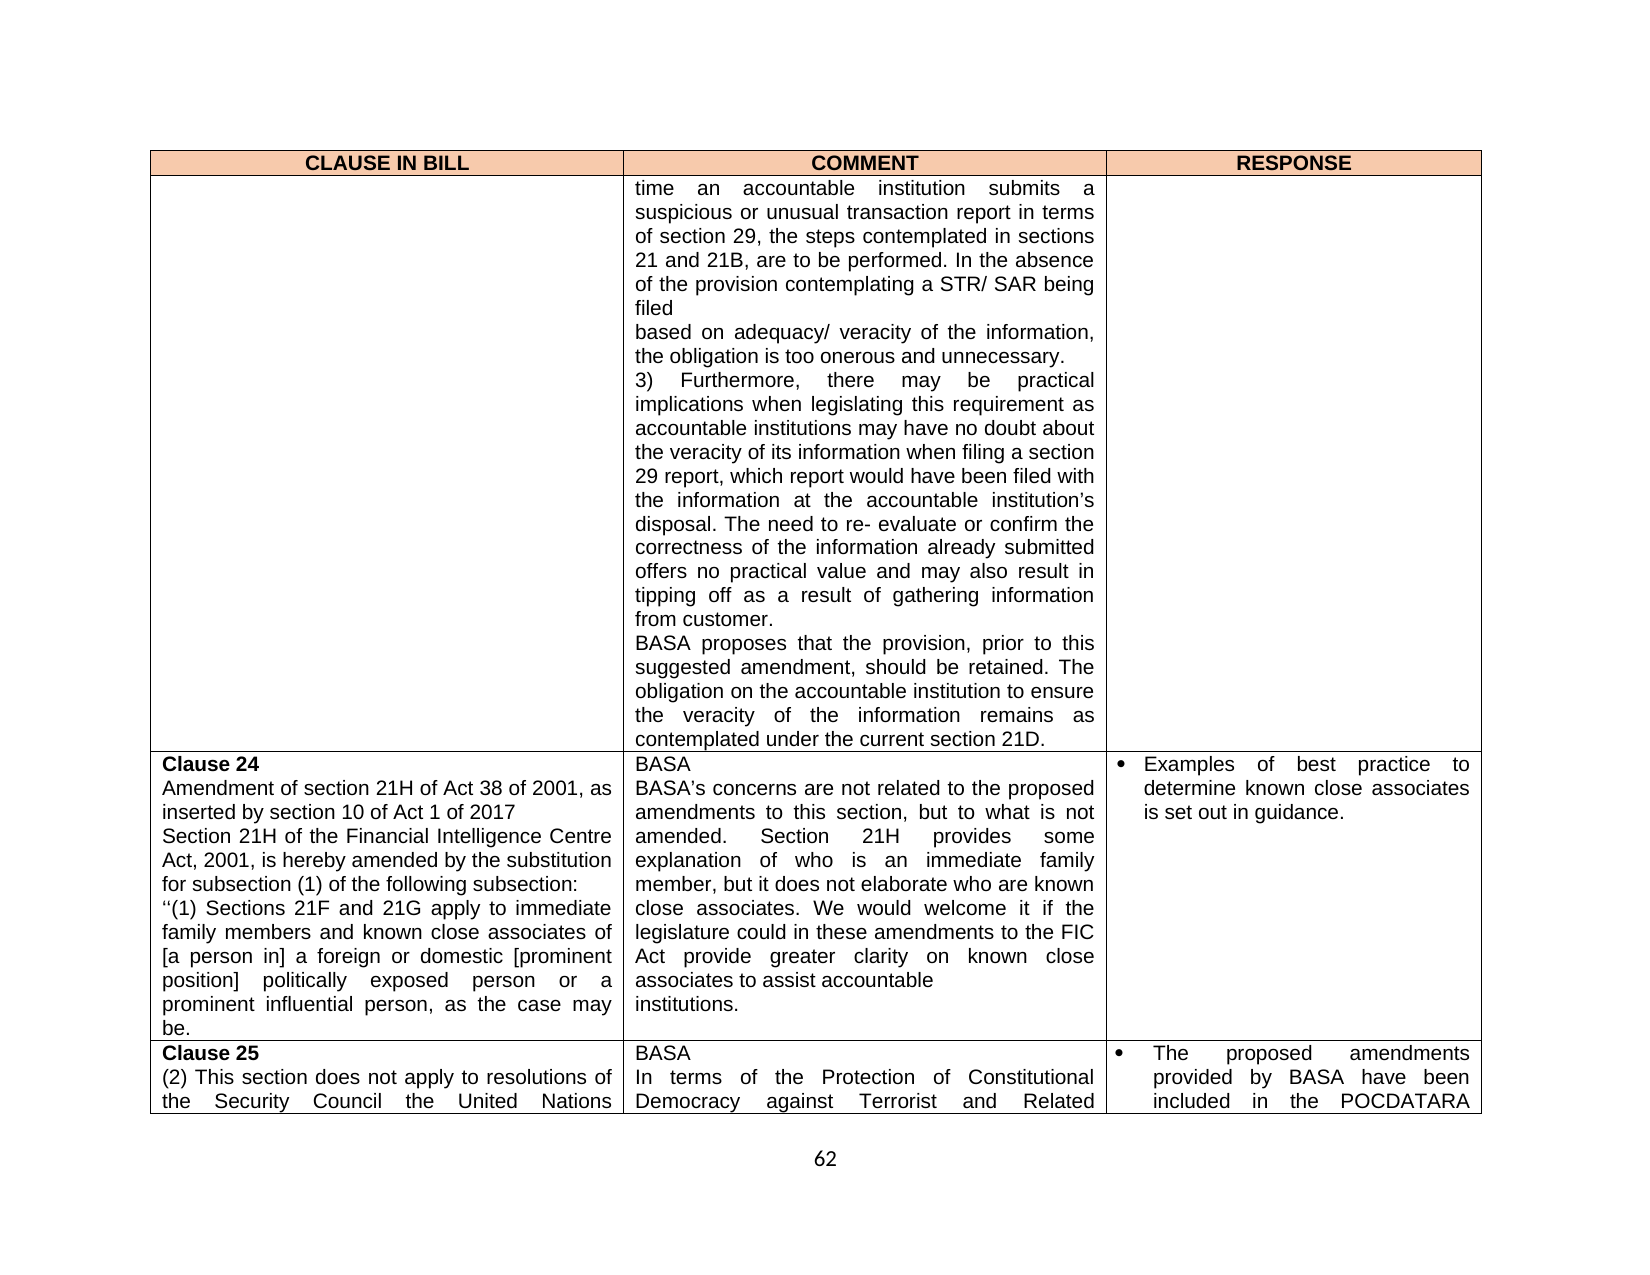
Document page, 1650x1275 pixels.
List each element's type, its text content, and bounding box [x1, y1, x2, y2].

table_cell Examples of best practice to determine known close associates is set out in guidance. [1107, 752, 1481, 1039]
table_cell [1107, 176, 1481, 751]
table_header CLAUSE IN BILL [151, 151, 623, 175]
table_cell BASA BASA’s concerns are not related to the proposed amendments to this section, but to what is not amended. Section 21H provides some explanation of who is an immediate family member, but it does not elaborate who are known close associates. We would welcome it if the legislature could in these amendments to the FIC Act provide greater clarity on known close associates to assist accountable institutions. [624, 752, 1106, 1039]
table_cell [1107, 1041, 1481, 1113]
table_cell Clause 24 Amendment of section 21H of Act 38 of 2001, as inserted by section 10 of Act 1 of 2017 Section 21H of the Financial Intelligence Centre Act, 2001, is hereby amended by the substitution for subsection (1) of the following subsection: ‘‘(1) Sections 21F and 21G apply to immediate family members and known close associates of [a person in] a foreign or domestic [prominent position] politically exposed person or a prominent inﬂuential person, as the case may be. [151, 752, 623, 1039]
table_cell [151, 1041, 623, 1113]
table_header RESPONSE [1107, 151, 1481, 175]
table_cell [624, 176, 1106, 751]
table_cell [624, 1041, 1106, 1113]
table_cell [151, 176, 623, 751]
table_header COMMENT [624, 151, 1106, 175]
